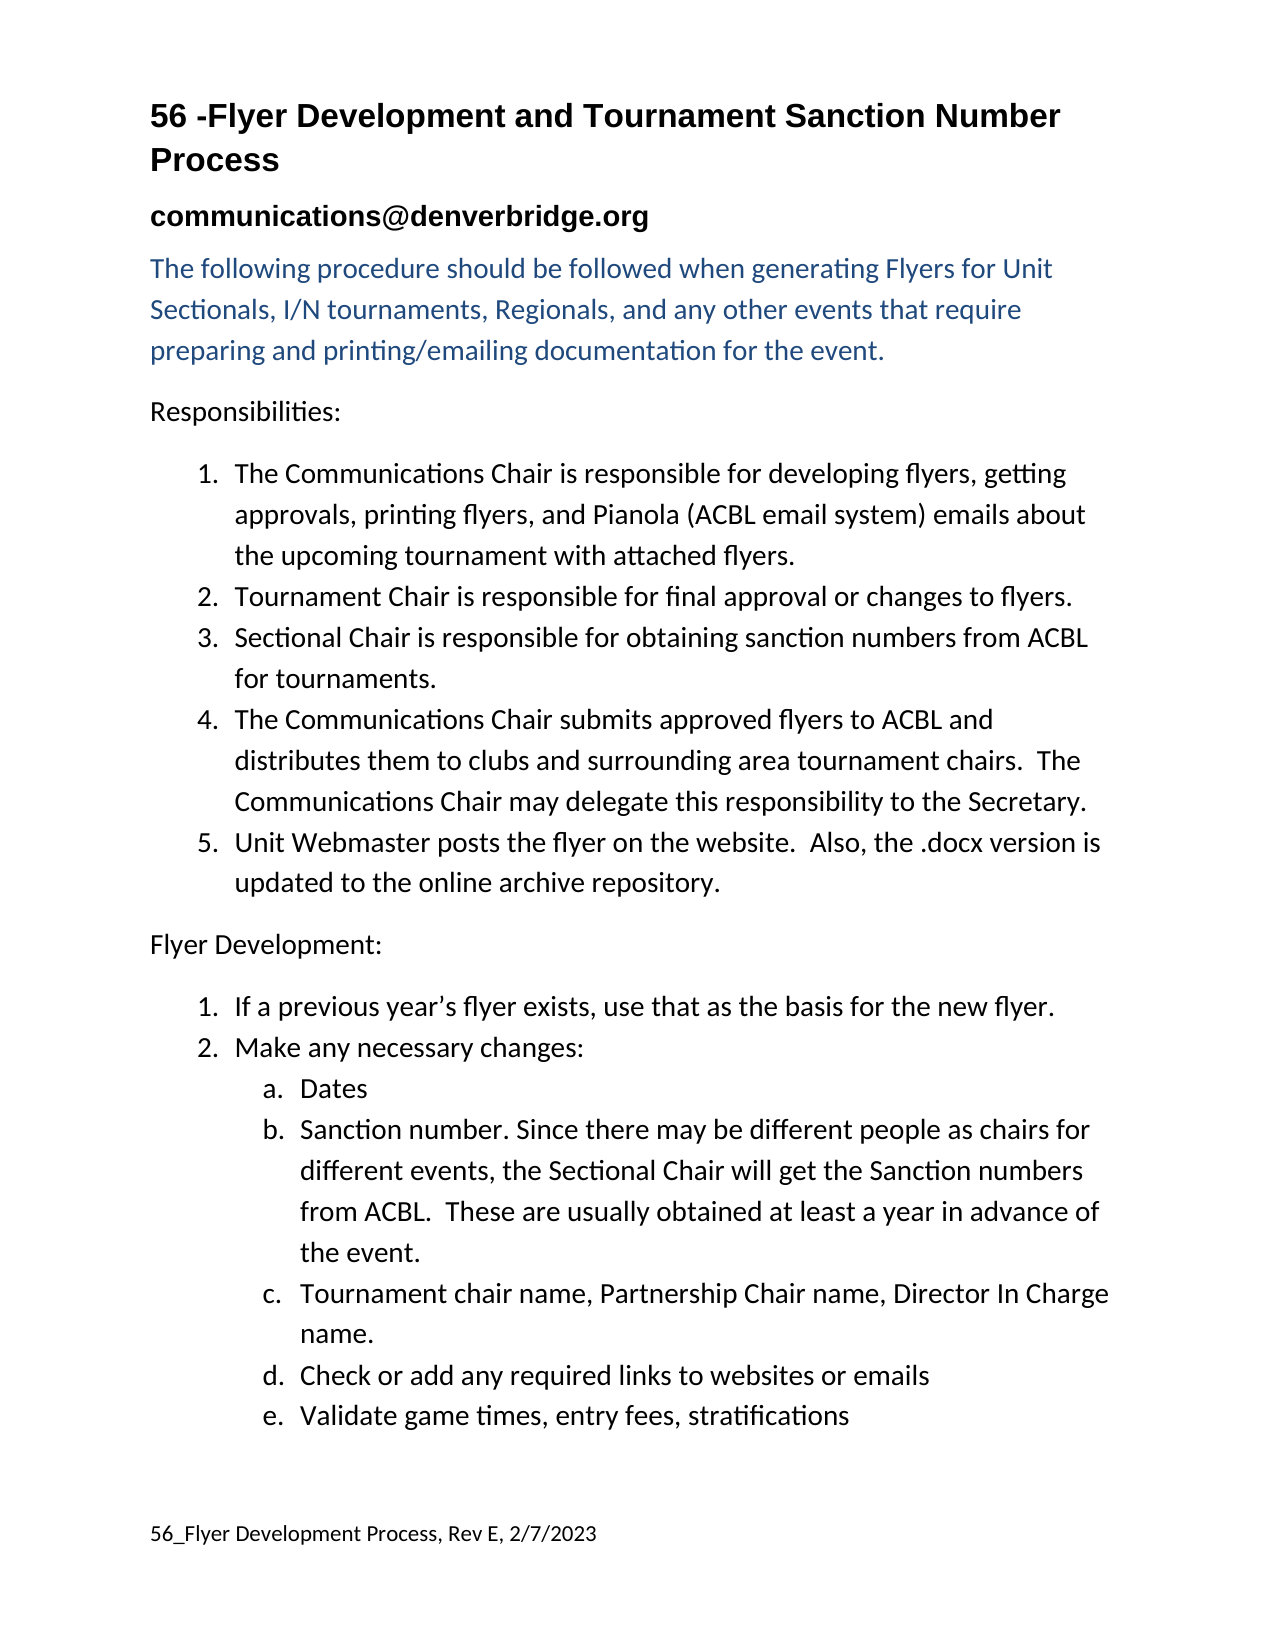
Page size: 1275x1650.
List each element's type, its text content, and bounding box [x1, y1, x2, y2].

text Responsibilities: [150, 393, 1125, 429]
list The Communications Chair submits approved flyers to ACBL and distributes them to clubs and surrounding area tournament chairs. The Communications Chair may delegate this responsibility to the Secretary. [197, 701, 1125, 818]
list Dates [262, 1070, 1125, 1106]
text Flyer Development: [150, 926, 1125, 962]
list Check or add any required links to websites or emails [262, 1357, 1125, 1392]
list Tournament Chair is responsible for final approval or changes to flyers. [197, 578, 1125, 614]
list Validate game times, entry fees, stratifications [262, 1397, 1125, 1433]
list Sectional Chair is responsible for obtaining sanction numbers from ACBL for tournaments. [197, 619, 1125, 696]
list Unit Webmaster posts the flyer on the website. Also, the .docx version is updated to the online archive repository. [197, 824, 1125, 900]
list The Communications Chair is responsible for developing flyers, getting approvals, printing flyers, and Pianola (ACBL email system) emails about the upcoming tournament with attached flyers. [197, 455, 1125, 573]
list Tournament chair name, Partnership Chair name, Director In Charge name. [262, 1275, 1125, 1351]
list If a previous year’s flyer exists, use that as the basis for the new flyer. [197, 988, 1125, 1024]
text The following procedure should be followed when generating Flyers for Unit Sectionals, I/N tournaments, Regionals, and any other events that require preparing and printing/emailing documentation for the event. [150, 250, 1125, 367]
list Make any necessary changes: [197, 1029, 1125, 1065]
list Sanction number. Since there may be different people as chairs for different events, the Sectional Chair will get the Sanction numbers from ACBL. These are usually obtained at least a year in advance of the event. [262, 1111, 1125, 1269]
